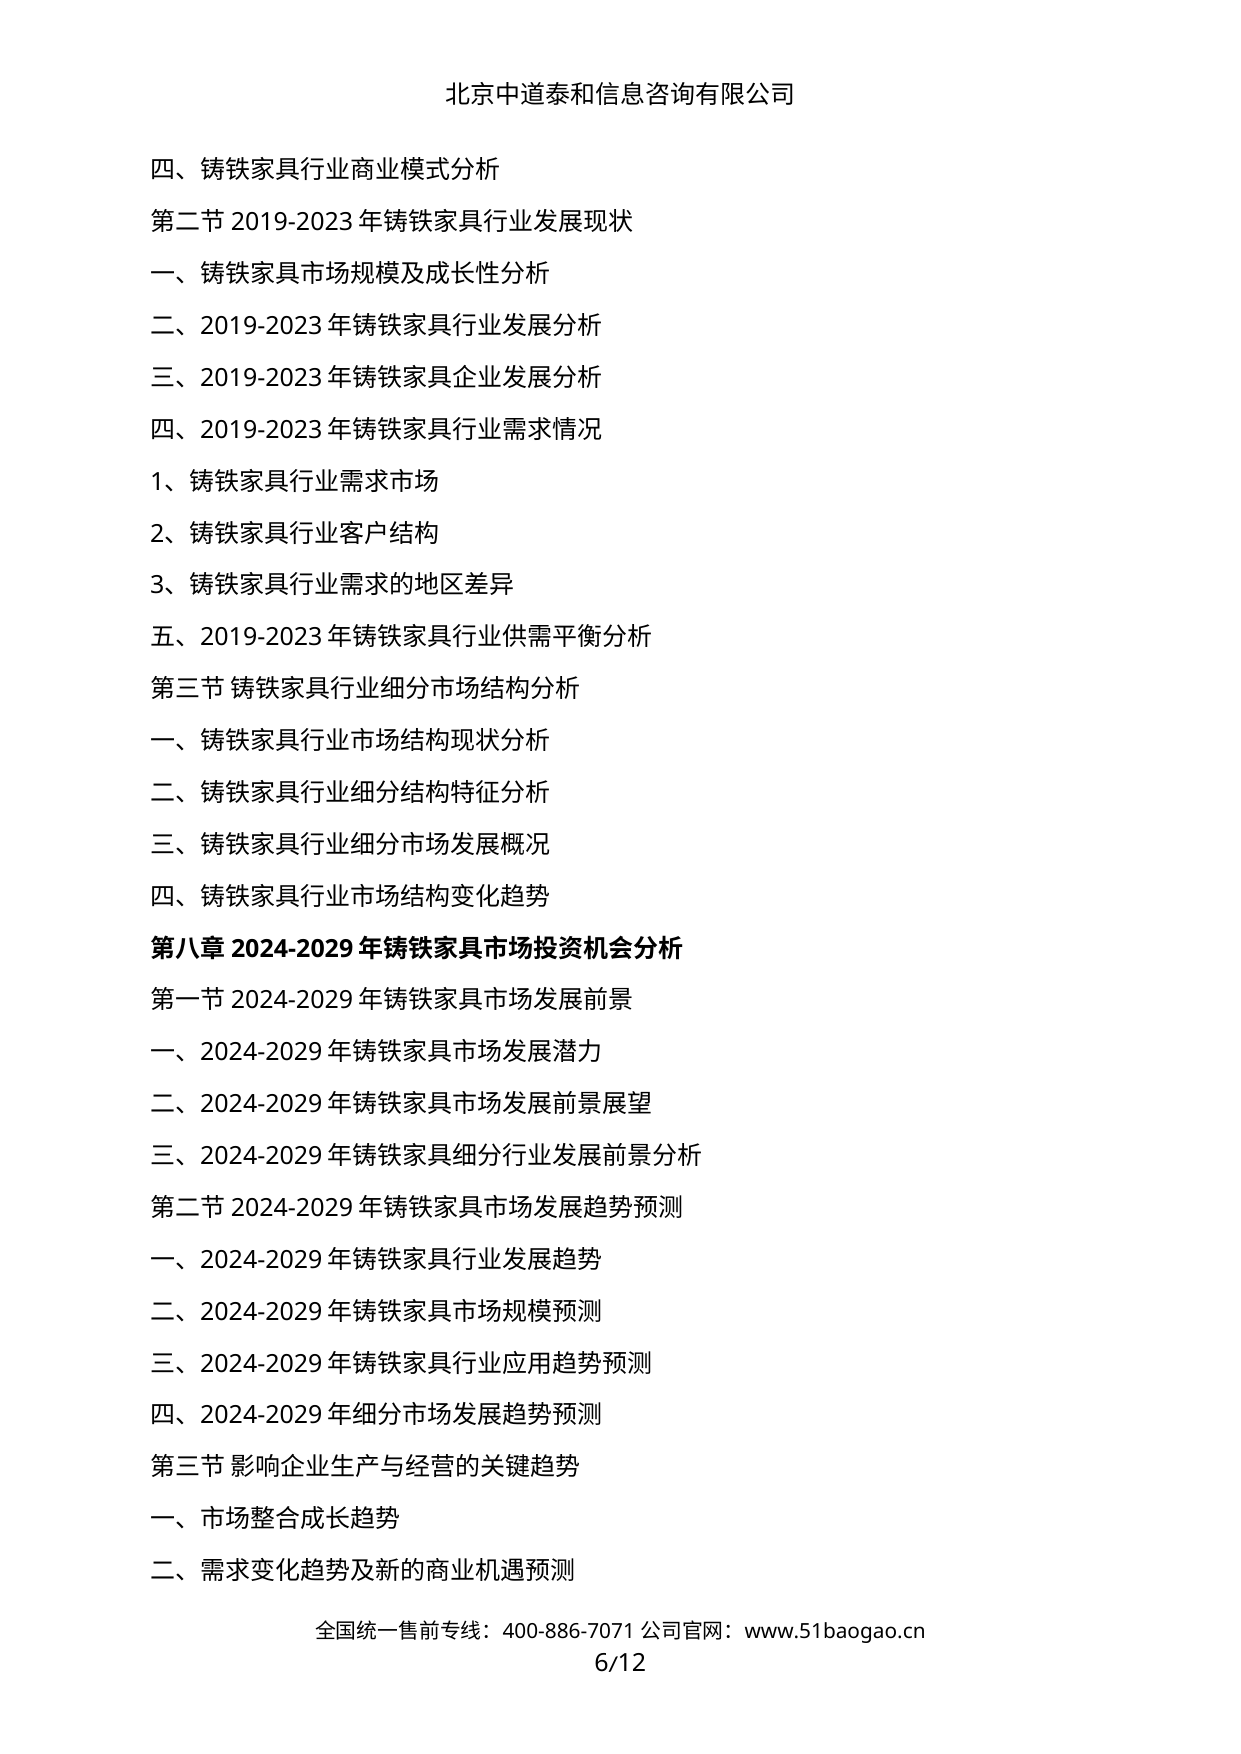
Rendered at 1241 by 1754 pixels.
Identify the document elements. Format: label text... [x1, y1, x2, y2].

text 第一节 2024-2029年铸铁家具市场发展前景 [150, 980, 1090, 1016]
text 二、需求变化趋势及新的商业机遇预测 [150, 1551, 1090, 1587]
text 第二节 2024-2029年铸铁家具市场发展趋势预测 [150, 1187, 1090, 1224]
text 一、2024-2029年铸铁家具行业发展趋势 [150, 1239, 1090, 1276]
text 第八章 2024-2029年铸铁家具市场投资机会分析 [150, 928, 1090, 964]
text 二、铸铁家具行业细分结构特征分析 [150, 772, 1090, 809]
text 四、2019-2023年铸铁家具行业需求情况 [150, 409, 1090, 446]
text 1、铸铁家具行业需求市场 [150, 461, 1090, 497]
text 三、2024-2029年铸铁家具细分行业发展前景分析 [150, 1136, 1090, 1172]
text 2、铸铁家具行业客户结构 [150, 513, 1090, 549]
text 一、2024-2029年铸铁家具市场发展潜力 [150, 1032, 1090, 1068]
text 四、铸铁家具行业商业模式分析 [150, 150, 1090, 186]
text 一、市场整合成长趋势 [150, 1499, 1090, 1535]
text 四、铸铁家具行业市场结构变化趋势 [150, 876, 1090, 912]
text 一、铸铁家具市场规模及成长性分析 [150, 254, 1090, 290]
text 二、2024-2029年铸铁家具市场规模预测 [150, 1291, 1090, 1327]
text 第二节 2019-2023年铸铁家具行业发展现状 [150, 202, 1090, 238]
text 一、铸铁家具行业市场结构现状分析 [150, 721, 1090, 757]
text 3、铸铁家具行业需求的地区差异 [150, 565, 1090, 601]
text 三、2019-2023年铸铁家具企业发展分析 [150, 357, 1090, 394]
text 五、2019-2023年铸铁家具行业供需平衡分析 [150, 617, 1090, 653]
text 四、2024-2029年细分市场发展趋势预测 [150, 1395, 1090, 1431]
text 二、2024-2029年铸铁家具市场发展前景展望 [150, 1084, 1090, 1120]
text 第三节 铸铁家具行业细分市场结构分析 [150, 669, 1090, 705]
text 三、铸铁家具行业细分市场发展概况 [150, 824, 1090, 861]
text 第三节 影响企业生产与经营的关键趋势 [150, 1447, 1090, 1483]
text 三、2024-2029年铸铁家具行业应用趋势预测 [150, 1343, 1090, 1379]
text 二、2019-2023年铸铁家具行业发展分析 [150, 306, 1090, 342]
